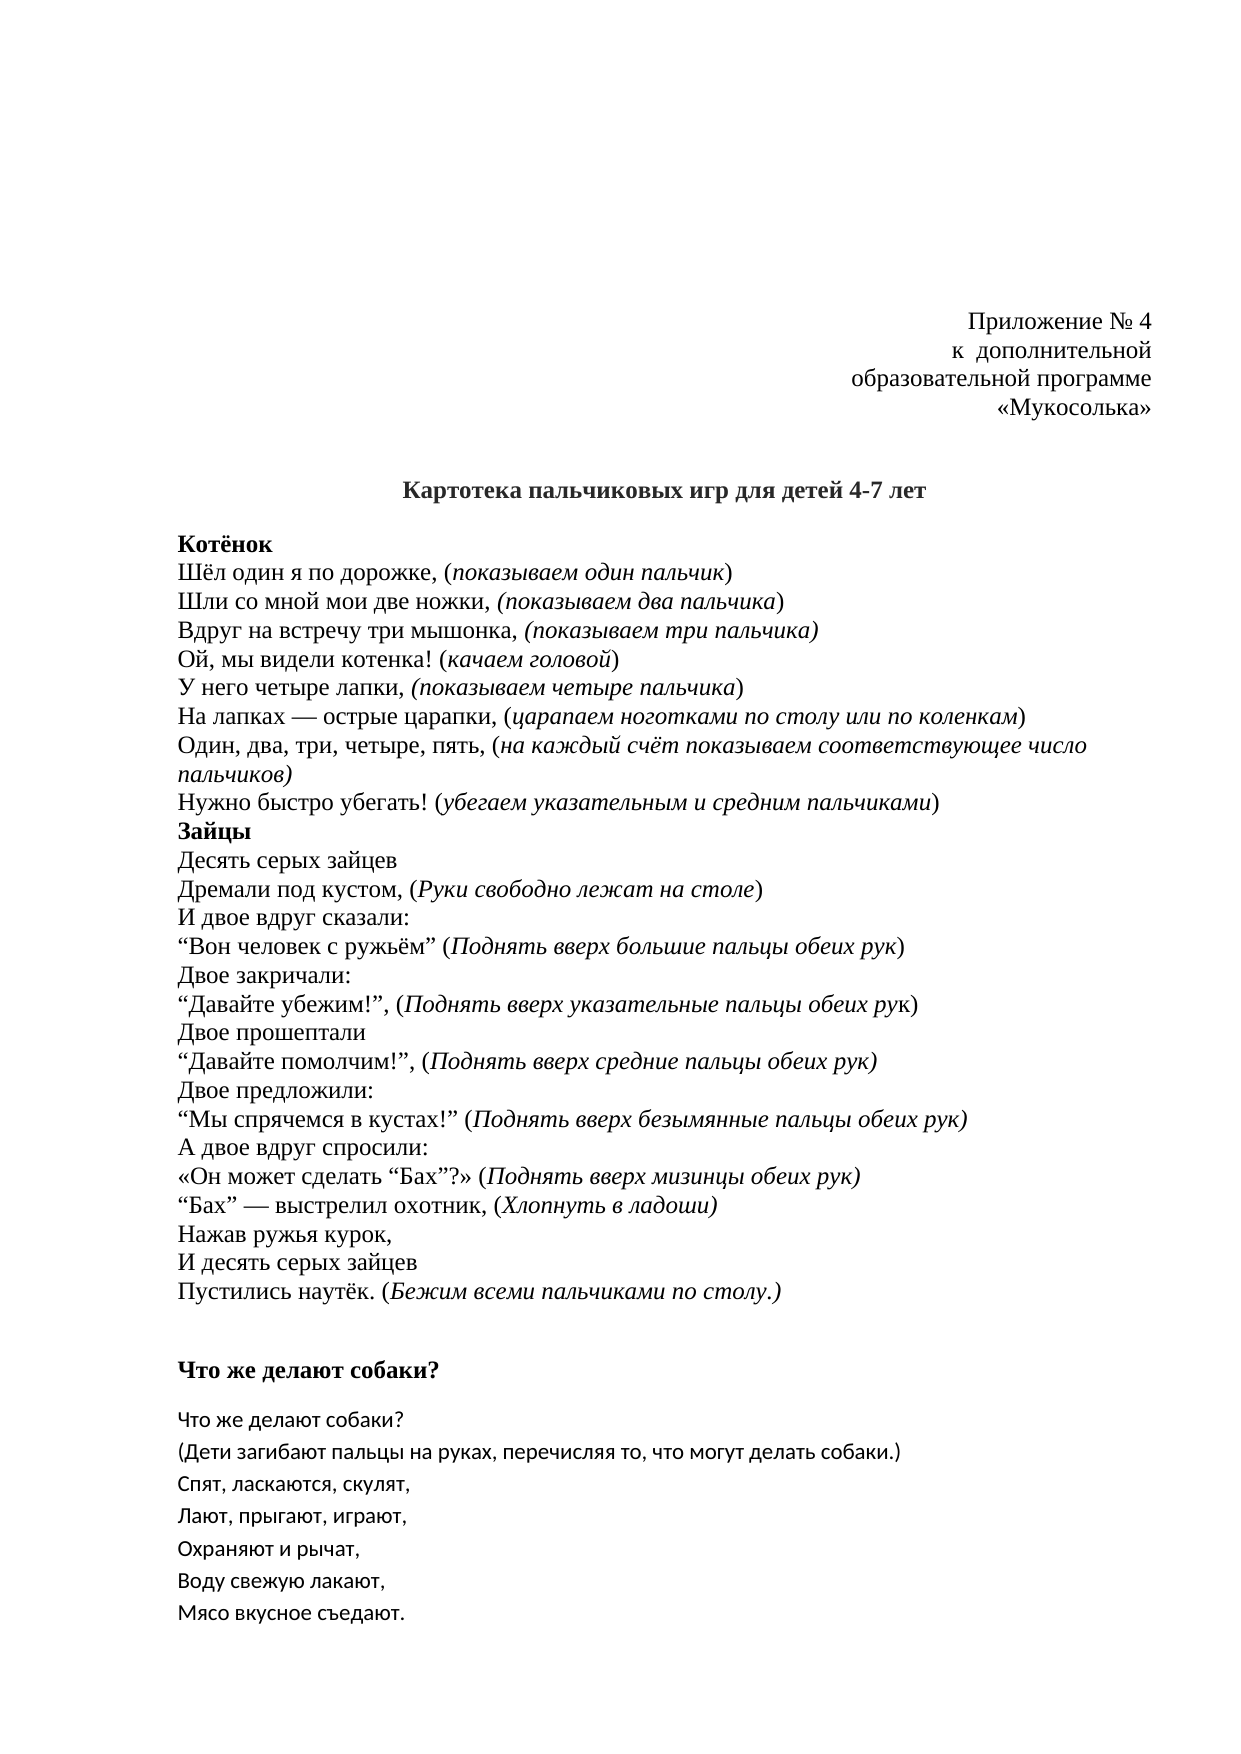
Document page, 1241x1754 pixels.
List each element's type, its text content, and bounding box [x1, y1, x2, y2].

text Двое предложили: [177, 1075, 1152, 1104]
text Один, два, три, четыре, пять, (на каждый счёт показываем соответствующее число пальчиков) [177, 730, 1152, 787]
text “Мы спрячемся в кустах!” (Поднять вверх безымянные пальцы обеих рук) [177, 1104, 1152, 1132]
text Шли со мной мои две ножки, (показываем два пальчика) [177, 586, 1152, 615]
text Двое прошептали [177, 1017, 1152, 1046]
text Дремали под кустом, (Руки свободно лежат на столе) [177, 874, 1152, 902]
text Нажав ружья курок, [177, 1219, 1152, 1247]
text Что же делают собаки? (Дети загибают пальцы на руках, перечисляя то, что могут делать собаки.) Спят, ласкаются, скулят, Лают, прыгают, играют, Охраняют и рычат, Воду свежую лакают, Мясо вкусное съедают. [177, 1405, 1152, 1626]
text Вдруг на встречу три мышонка, (показываем три пальчика) [177, 615, 1152, 644]
text “Вон человек с ружьём” (Поднять вверх большие пальцы обеих рук) [177, 931, 1152, 960]
text “Давайте убежим!”, (Поднять вверх указательные пальцы обеих рук) [177, 989, 1152, 1017]
text Картотека пальчиковых игр для детей 4-7 лет [177, 475, 1152, 503]
text Зайцы [177, 816, 1152, 845]
text Шёл один я по дорожке, (показываем один пальчик) [177, 557, 1152, 586]
text Что же делают собаки? [177, 1326, 1152, 1384]
text И десять серых зайцев [177, 1247, 1152, 1276]
text И двое вдруг сказали: [177, 902, 1152, 931]
text образовательной программе [177, 363, 1152, 392]
text Нужно быстро убегать! (убегаем указательным и средним пальчиками) [177, 787, 1152, 816]
text к дополнительной [177, 335, 1152, 363]
text «Он может сделать “Бах”?» (Поднять вверх мизинцы обеих рук) [177, 1161, 1152, 1190]
text «Мукосолька» [177, 392, 1152, 421]
text Ой, мы видели котенка! (качаем головой) [177, 644, 1152, 672]
text “Давайте помолчим!”, (Поднять вверх средние пальцы обеих рук) [177, 1046, 1152, 1075]
text “Бах” — выстрелил охотник, (Хлопнуть в ладоши) [177, 1190, 1152, 1219]
text На лапках — острые царапки, (царапаем ноготками по столу или по коленкам) [177, 701, 1152, 730]
text Приложение № 4 [177, 306, 1152, 335]
text Двое закричали: [177, 960, 1152, 989]
text Десять серых зайцев [177, 845, 1152, 874]
text Котёнок [177, 529, 1152, 557]
text У него четыре лапки, (показываем четыре пальчика) [177, 672, 1152, 701]
text Пустились наутёк. (Бежим всеми пальчиками по столу.) [177, 1276, 1152, 1305]
text А двое вдруг спросили: [177, 1132, 1152, 1161]
